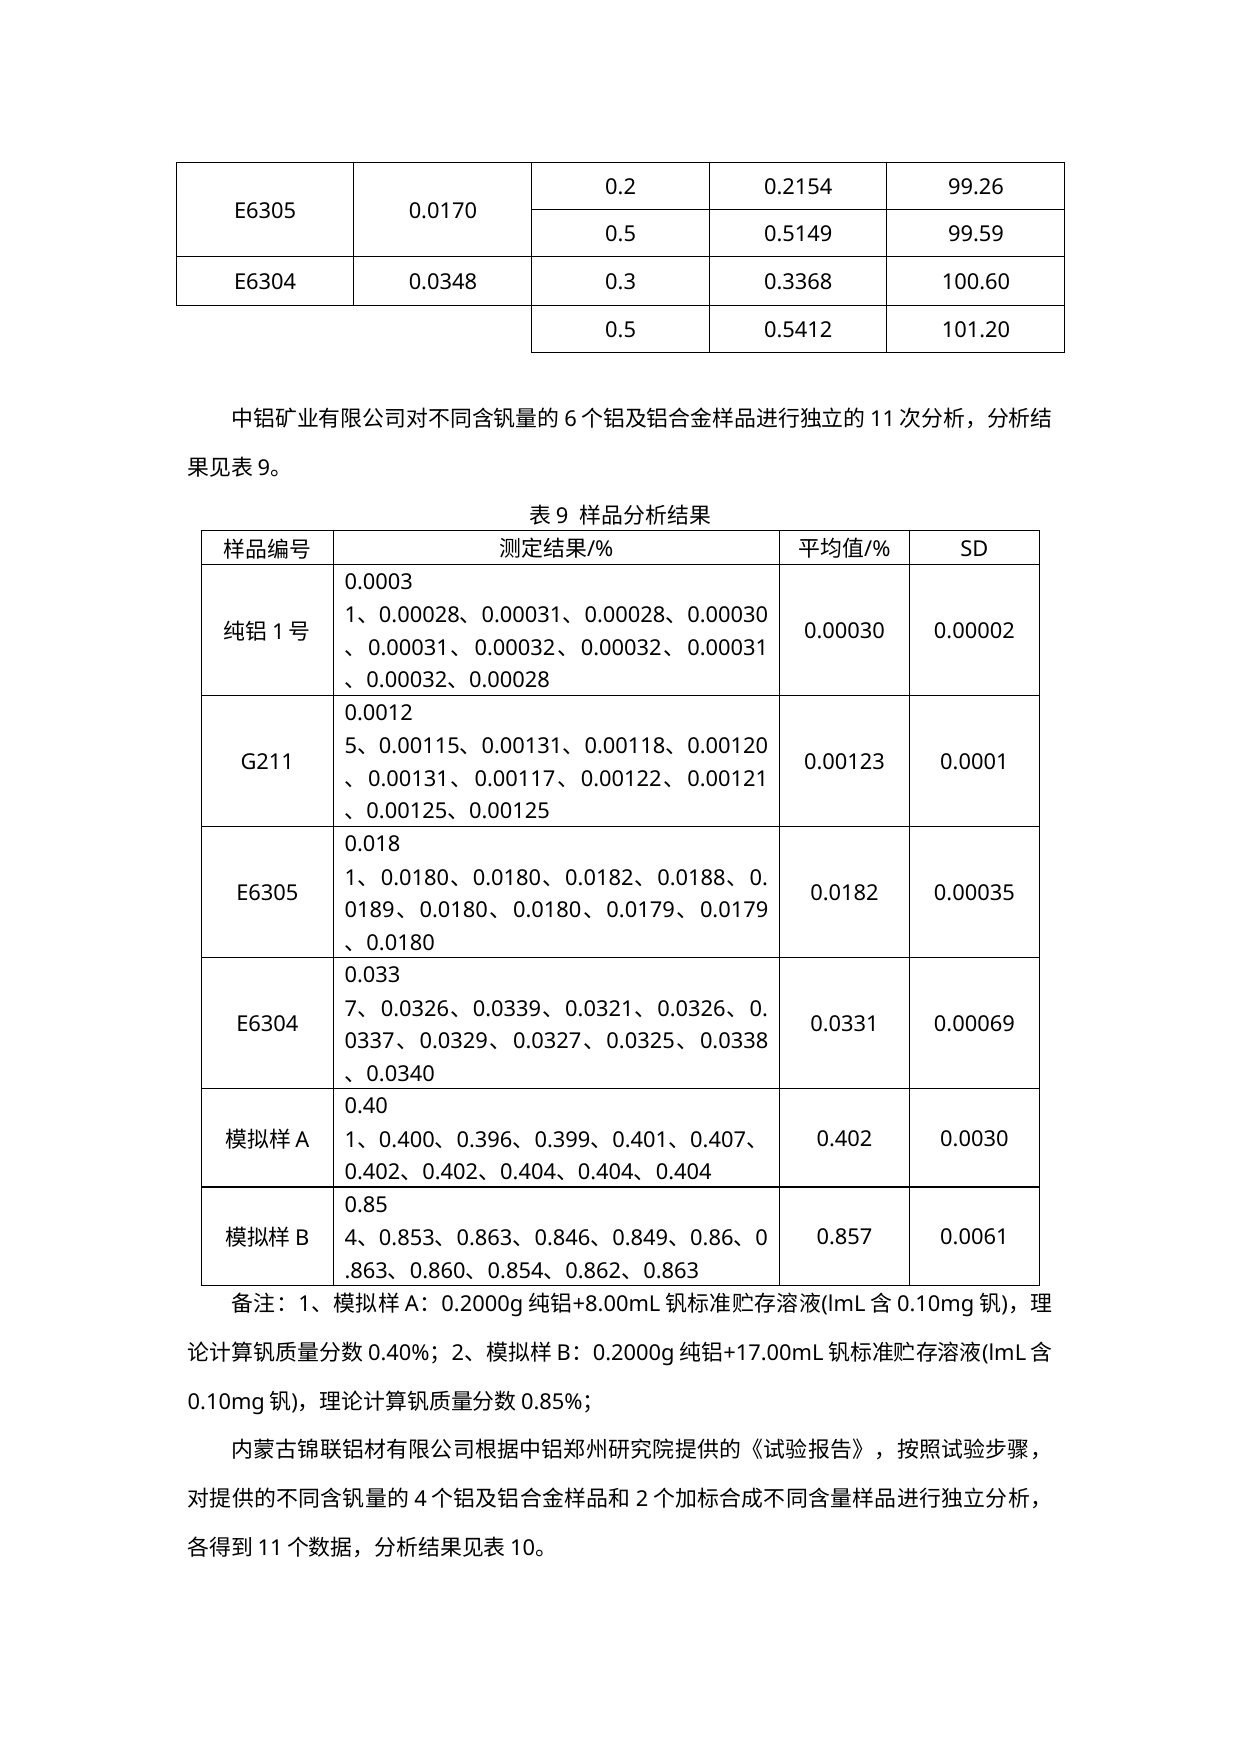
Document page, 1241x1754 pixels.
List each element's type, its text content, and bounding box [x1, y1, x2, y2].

table_cell 0.0331 [780, 958, 909, 1088]
table_cell 100.60 [887, 257, 1064, 305]
table_cell 0.3368 [710, 257, 886, 305]
table_cell 0.0001 [910, 696, 1039, 826]
table_cell 0.00030 [780, 565, 909, 695]
table_cell 0.00031、0.00028、0.00031、0.00028、0.00030、0.00031、0.00032、0.00032、0.00031、0.00032、0.00028 [334, 565, 779, 695]
table_cell 0.2154 [710, 163, 886, 209]
table_cell 0.5149 [710, 210, 886, 256]
table_cell 99.26 [887, 163, 1064, 209]
table_cell 0.3 [532, 257, 709, 305]
table_cell 0.0182 [780, 827, 909, 957]
table_cell 0.854、0.853、0.863、0.846、0.849、0.86、0.863、0.860、0.854、0.862、0.863 [334, 1188, 779, 1285]
table_cell E6305 [202, 827, 333, 957]
table_cell 0.0170 [354, 163, 531, 256]
table_cell E6304 [202, 958, 333, 1088]
table_cell 99.59 [887, 210, 1064, 256]
table_cell 纯铝1号 [202, 565, 333, 695]
table_cell 0.0061 [910, 1188, 1039, 1285]
table_header 平均值/% [780, 531, 909, 564]
table_cell 0.0348 [354, 257, 531, 305]
table_header SD [910, 531, 1039, 564]
table_cell 0.0030 [910, 1089, 1039, 1186]
table_header 样品编号 [202, 531, 333, 564]
table_cell 0.00002 [910, 565, 1039, 695]
table_cell 0.00125、0.00115、0.00131、0.00118、0.00120、0.00131、0.00117、0.00122、0.00121、0.00125、0.00125 [334, 696, 779, 826]
table_header 测定结果/% [334, 531, 779, 564]
table_cell E6305 [177, 163, 353, 256]
table_cell 0.0337、0.0326、0.0339、0.0321、0.0326、0.0337、0.0329、0.0327、0.0325、0.0338、0.0340 [334, 958, 779, 1088]
table_cell 模拟样A [202, 1089, 333, 1186]
table_cell 0.00035 [910, 827, 1039, 957]
table_cell 0.5412 [710, 306, 886, 352]
table_cell 0.5 [532, 306, 709, 352]
table_cell 101.20 [887, 306, 1064, 352]
table_cell 0.5 [532, 210, 709, 256]
table_cell 0.00069 [910, 958, 1039, 1088]
text 备注：1、模拟样A：0.2000g纯铝+8.00mL钒标准贮存溶液(lmL含0.10mg钒)，理论计算钒质量分数0.40%；2、模拟样B：0.2000g纯铝+17.00mL钒标准贮存溶液(lmL含0.10mg钒)，理论计算钒质量分数0.85%； [187, 1286, 1053, 1416]
text 中铝矿业有限公司对不同含钒量的6个铝及铝合金样品进行独立的11次分析，分析结果见表9。 [187, 401, 1053, 482]
table_cell 0.402 [780, 1089, 909, 1186]
table_cell E6304 [177, 257, 353, 305]
table_cell 0.00123 [780, 696, 909, 826]
table_cell 模拟样B [202, 1188, 333, 1285]
text 内蒙古锦联铝材有限公司根据中铝郑州研究院提供的《试验报告》，按照试验步骤，对提供的不同含钒量的4个铝及铝合金样品和2个加标合成不同含量样品进行独立分析，各得到11个数据，分析结果见表10。 [187, 1432, 1053, 1562]
table_cell 0.0181、0.0180、0.0180、0.0182、0.0188、0.0189、0.0180、0.0180、0.0179、0.0179、0.0180 [334, 827, 779, 957]
text 表9 样品分析结果 [187, 498, 1053, 530]
table_cell 0.2 [532, 163, 709, 209]
table_cell G211 [202, 696, 333, 826]
table_cell 0.857 [780, 1188, 909, 1285]
table_cell 0.401、0.400、0.396、0.399、0.401、0.407、0.402、0.402、0.404、0.404、0.404 [334, 1089, 779, 1186]
